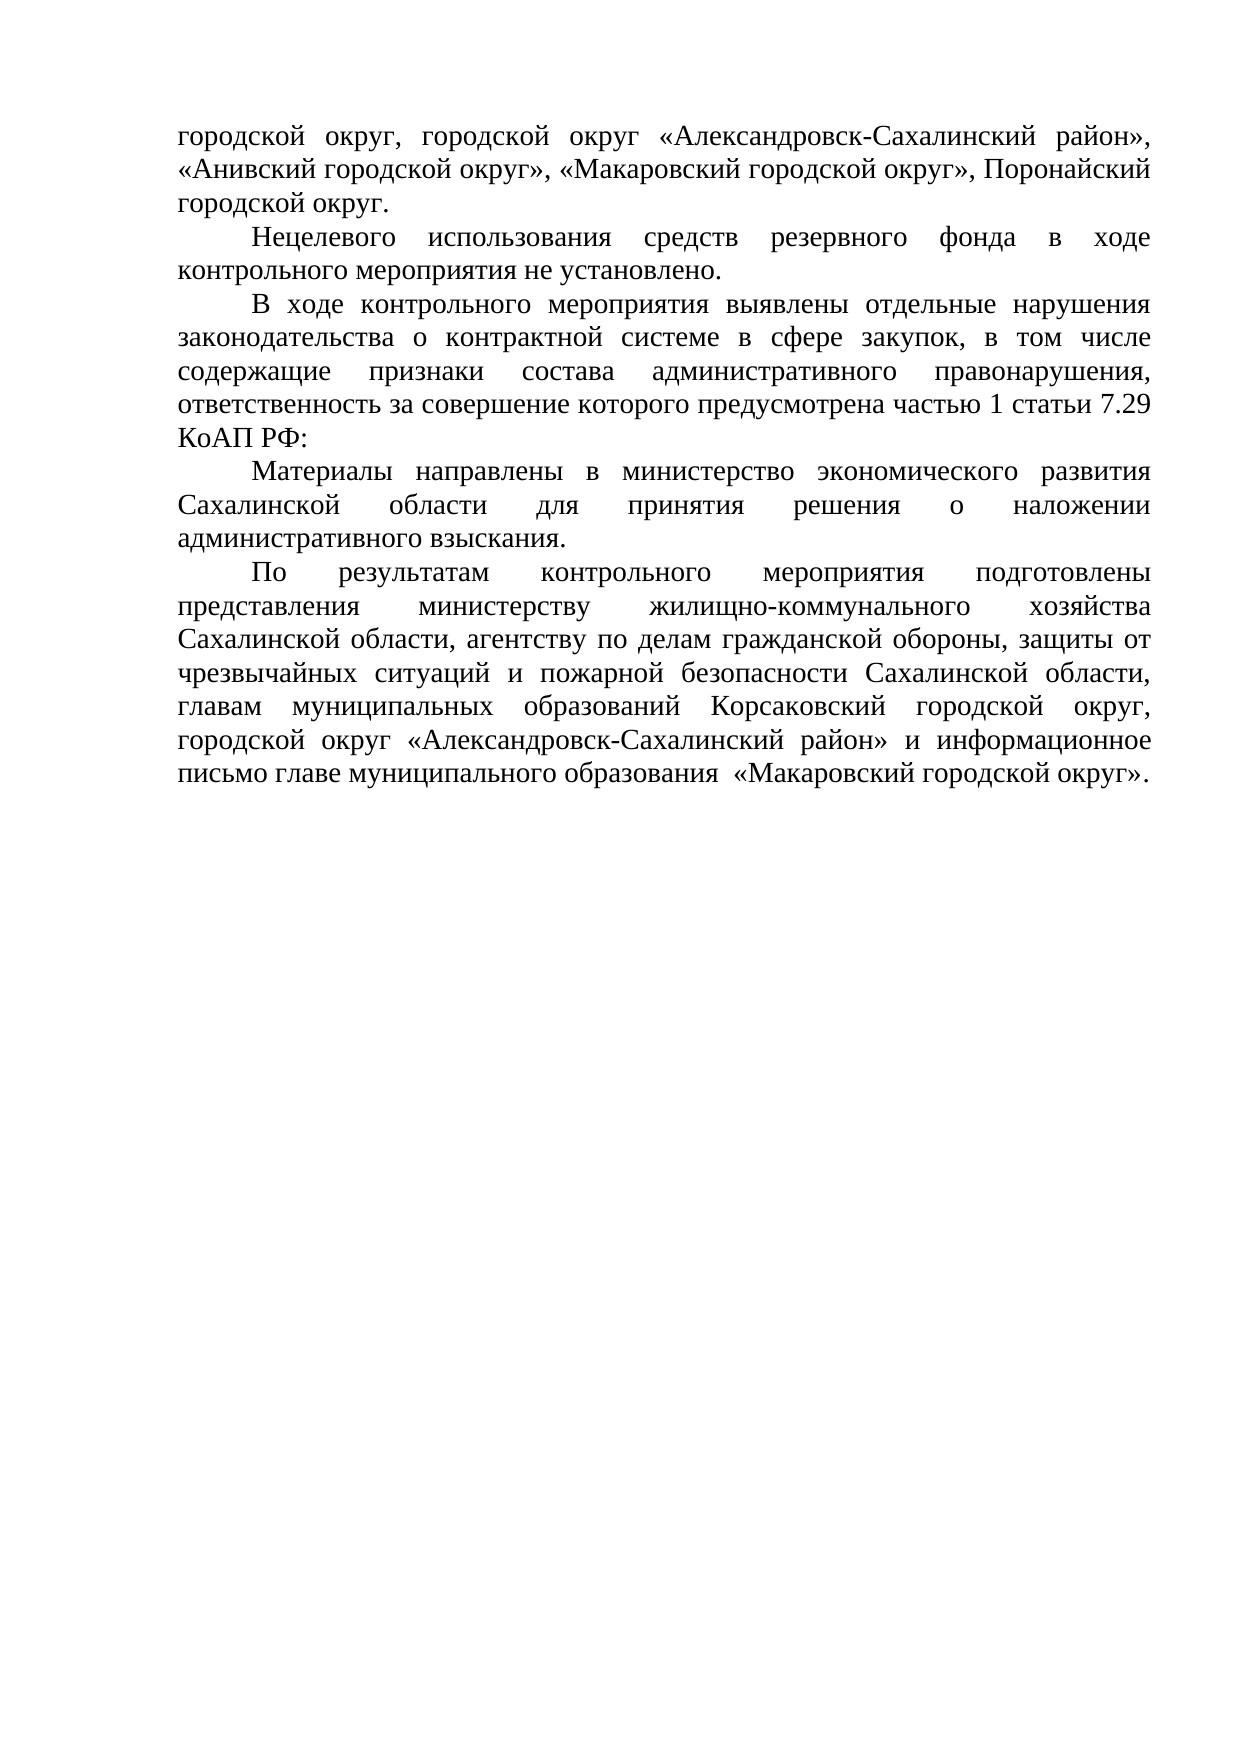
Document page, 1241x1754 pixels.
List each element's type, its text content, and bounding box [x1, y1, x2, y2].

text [177, 118, 1152, 219]
text Материалы направлены в министерство экономического развития Сахалинской области для принятия решения о наложении административного взыскания. [177, 453, 1152, 554]
text В ходе контрольного мероприятия выявлены отдельные нарушения законодательства о контрактной системе в сфере закупок, в том числе содержащие признаки состава административного правонарушения, ответственность за совершение которого предусмотрена частью 1 статьи 7.29 КоАП РФ: [177, 286, 1152, 453]
text Нецелевого использования средств резервного фонда в ходе контрольного мероприятия не установлено. [177, 219, 1152, 286]
text По результатам контрольного мероприятия подготовлены представления министерству жилищно-коммунального хозяйства Сахалинской области, агентству по делам гражданской обороны, защиты от чрезвычайных ситуаций и пожарной безопасности Сахалинской области, главам муниципальных образований Корсаковский городской округ, городской округ «Александровск-Сахалинский район» и информационное письмо главе муниципального образования «Макаровский городской округ». [177, 554, 1152, 789]
